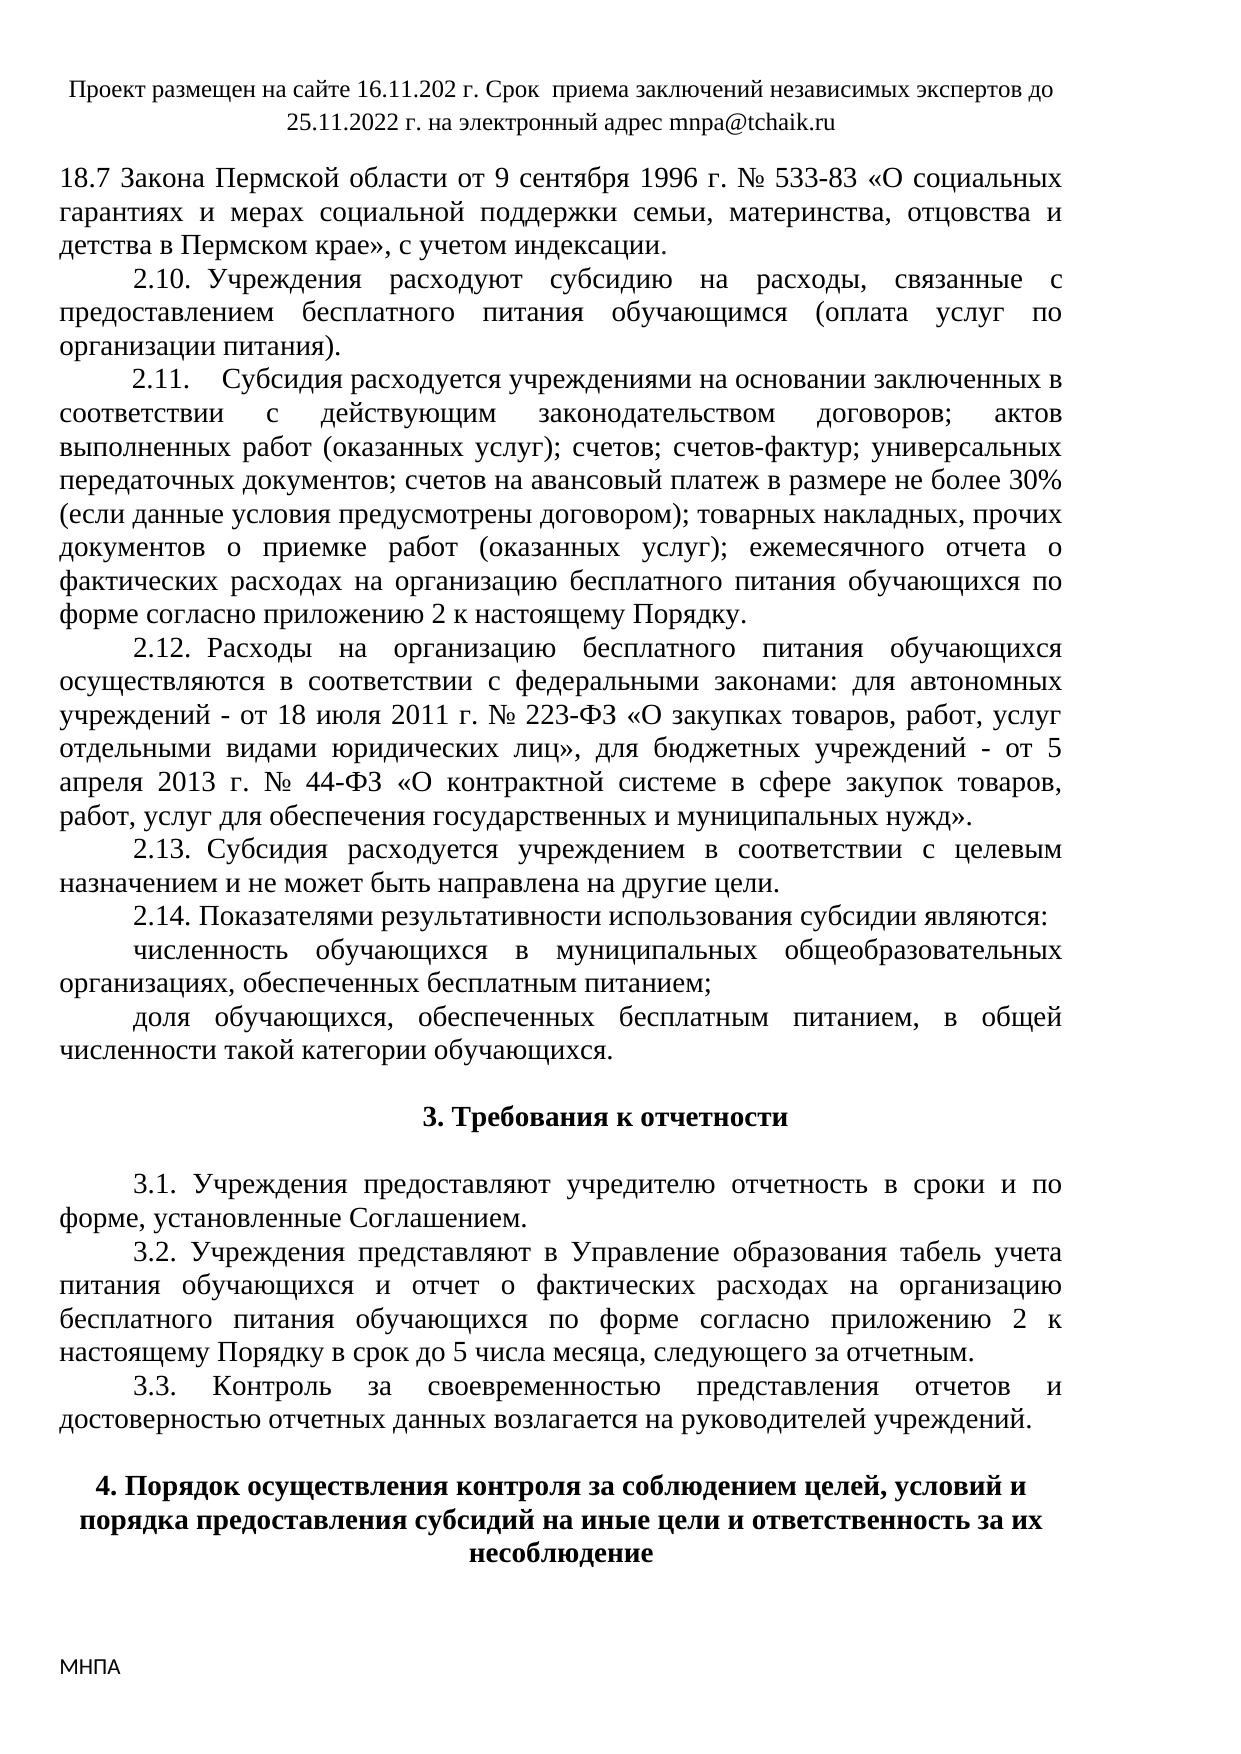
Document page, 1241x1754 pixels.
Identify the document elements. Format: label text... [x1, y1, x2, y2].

list 3.1. Учреждения предоставляют учредителю отчетность в сроки и по форме, установленные Соглашением. [59, 1167, 1063, 1234]
list Учреждения расходуют субсидию на расходы, связанные с предоставлением бесплатного питания обучающимся (оплата услуг по организации питания). [59, 261, 1063, 362]
list 4. Порядок осуществления контроля за соблюдением целей, условий и порядка предоставления субсидий на иные цели и ответственность за их несоблюдение [59, 1468, 1063, 1569]
list 3.3. Контроль за своевременностью представления отчетов и достоверностью отчетных данных возлагается на руководителей учреждений. [59, 1368, 1063, 1435]
list Субсидия расходуется учреждениями на основании заключенных в соответствии с действующим законодательством договоров; актов выполненных работ (оказанных услуг); счетов; счетов-фактур; универсальных передаточных документов; счетов на авансовый платеж в размере не более 30% (если данные условия предусмотрены договором); товарных накладных, прочих документов о приемке работ (оказанных услуг); ежемесячного отчета о фактических расходах на организацию бесплатного питания обучающихся по форме согласно приложению 2 к настоящему Порядку. [59, 362, 1063, 630]
list Субсидия расходуется учреждением в соответствии с целевым назначением и не может быть направлена на другие цели. [59, 831, 1063, 898]
text 3.2. Учреждения представляют в Управление образования табель учета питания обучающихся и отчет о фактических расходах на организацию бесплатного питания обучающихся по форме согласно приложению 2 к настоящему Порядку в срок до 5 числа месяца, следующего за отчетным. [59, 1234, 1063, 1368]
text доля обучающихся, обеспеченных бесплатным питанием, в общей численности такой категории обучающихся. [59, 999, 1063, 1066]
text 2.14. Показателями результативности использования субсидии являются: [59, 898, 1063, 932]
text 3. Требования к отчетности [148, 1099, 1063, 1133]
text численность обучающихся в муниципальных общеобразовательных организациях, обеспеченных бесплатным питанием; [59, 932, 1063, 999]
list Расходы на организацию бесплатного питания обучающихся осуществляются в соответствии с федеральными законами: для автономных учреждений - от 18 июля 2011 г. № 223-ФЗ «О закупках товаров, работ, услуг отдельными видами юридических лиц», для бюджетных учреждений - от 5 апреля 2013 г. № 44-ФЗ «О контрактной системе в сфере закупок товаров, работ, услуг для обеспечения государственных и муниципальных нужд». [59, 630, 1063, 831]
